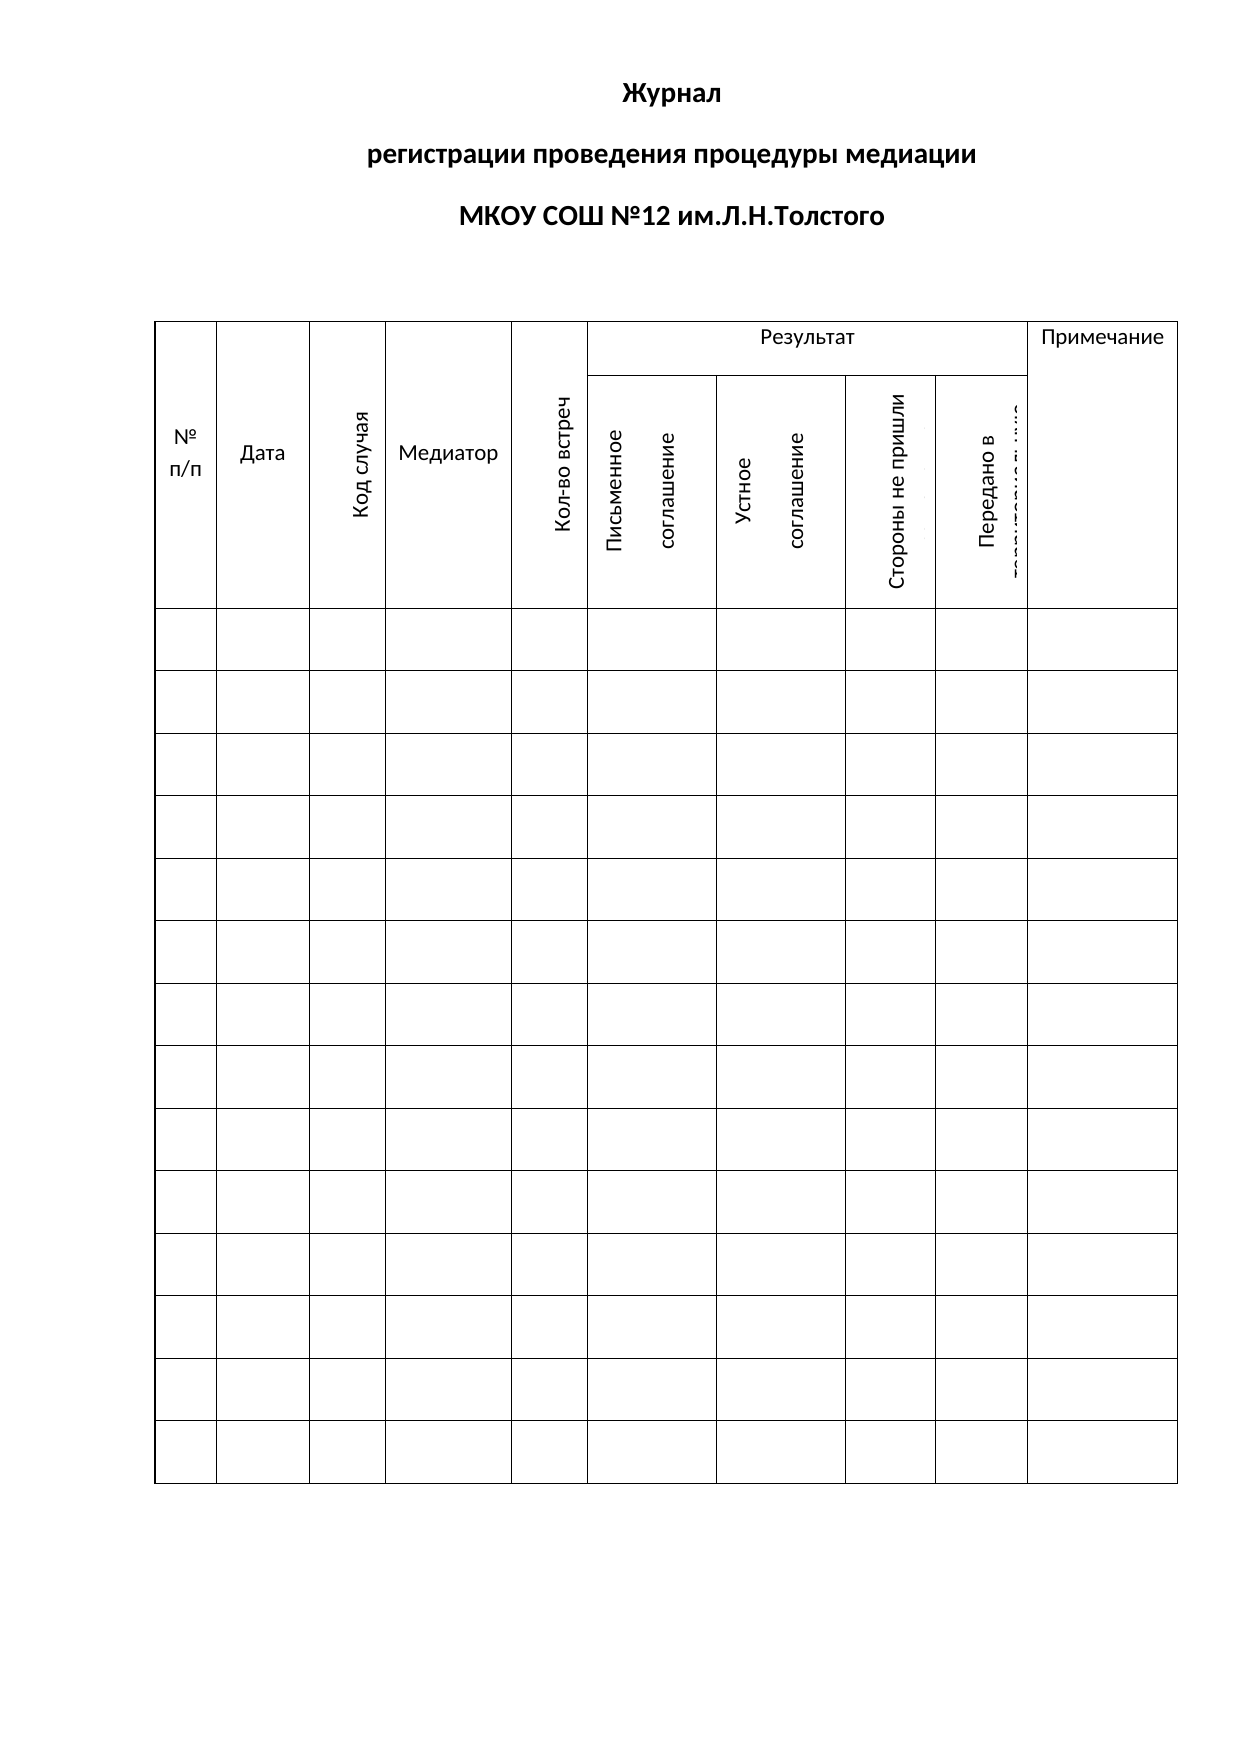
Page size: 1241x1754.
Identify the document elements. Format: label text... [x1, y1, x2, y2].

table_cell [217, 921, 309, 983]
table_cell [846, 1421, 935, 1483]
table_cell [386, 734, 511, 795]
table_cell [936, 1359, 1027, 1420]
table_header Код случая [310, 322, 385, 608]
table_cell [310, 1359, 385, 1420]
table_cell [156, 859, 216, 920]
table_cell [717, 1421, 845, 1483]
table_cell [310, 1109, 385, 1170]
table_cell [1028, 859, 1177, 920]
table_cell [156, 796, 216, 858]
table_cell [310, 609, 385, 670]
table_cell [936, 734, 1027, 795]
table_header Дата [217, 322, 309, 608]
table_cell [588, 734, 716, 795]
table_cell [156, 671, 216, 733]
table_cell [217, 1296, 309, 1358]
table_cell [846, 734, 935, 795]
table_cell [156, 1109, 216, 1170]
table_cell [588, 1359, 716, 1420]
table_cell [217, 1234, 309, 1295]
table_cell [512, 1171, 587, 1233]
table_cell [717, 671, 845, 733]
table_cell [310, 1234, 385, 1295]
table_cell [386, 609, 511, 670]
table_cell [217, 734, 309, 795]
table_cell [936, 609, 1027, 670]
text МКОУ СОШ №12 им.Л.Н.Толстого [177, 197, 1167, 233]
table_cell [217, 796, 309, 858]
table_cell [386, 1046, 511, 1108]
table_cell [310, 734, 385, 795]
table_cell [846, 859, 935, 920]
table_cell [310, 921, 385, 983]
table_cell [717, 1109, 845, 1170]
table_cell [512, 921, 587, 983]
table_cell [936, 1234, 1027, 1295]
table_cell [217, 1359, 309, 1420]
table_cell [386, 1171, 511, 1233]
table_cell [1028, 1359, 1177, 1420]
table_cell [386, 984, 511, 1045]
table_cell [846, 671, 935, 733]
table_cell [936, 921, 1027, 983]
table_cell [1028, 1234, 1177, 1295]
table_header Медиатор [386, 322, 511, 608]
table_cell [310, 1046, 385, 1108]
table_cell [846, 609, 935, 670]
table_cell Устное соглашение [717, 376, 845, 608]
table_cell [1028, 984, 1177, 1045]
table_cell [386, 671, 511, 733]
table_header Результат [588, 322, 1027, 375]
table_cell [717, 734, 845, 795]
table_cell [217, 1109, 309, 1170]
table_cell [1028, 796, 1177, 858]
table_cell [846, 1046, 935, 1108]
table_cell [310, 671, 385, 733]
table_cell [936, 984, 1027, 1045]
table_cell [588, 1296, 716, 1358]
table_cell [1028, 734, 1177, 795]
table_cell [588, 796, 716, 858]
table_cell Письменное соглашение [588, 376, 716, 608]
table_cell [936, 796, 1027, 858]
table_cell [386, 921, 511, 983]
table_cell [936, 1171, 1027, 1233]
table_cell [1028, 671, 1177, 733]
table_cell [717, 609, 845, 670]
table_cell [512, 734, 587, 795]
table_cell [156, 921, 216, 983]
table_cell [217, 1171, 309, 1233]
table_cell [717, 1359, 845, 1420]
table_cell [310, 984, 385, 1045]
table_cell [512, 1109, 587, 1170]
table_cell [588, 859, 716, 920]
table_cell [846, 984, 935, 1045]
table_cell [156, 1296, 216, 1358]
table_cell [936, 859, 1027, 920]
table_header № п/п [156, 322, 216, 608]
table_cell [512, 859, 587, 920]
table_cell [217, 984, 309, 1045]
table_cell [512, 671, 587, 733]
table_cell [936, 1109, 1027, 1170]
table_cell [512, 796, 587, 858]
table_cell [588, 1234, 716, 1295]
table_cell [156, 1046, 216, 1108]
table_cell [588, 984, 716, 1045]
table_cell [846, 1234, 935, 1295]
table_cell [310, 1171, 385, 1233]
table_cell [310, 1421, 385, 1483]
table_cell [156, 984, 216, 1045]
table_cell [936, 1296, 1027, 1358]
table_cell [156, 1359, 216, 1420]
table_cell [936, 1046, 1027, 1108]
table_cell [310, 859, 385, 920]
table_cell [588, 1046, 716, 1108]
table_cell [588, 1109, 716, 1170]
table_cell [588, 1171, 716, 1233]
table_cell [1028, 1296, 1177, 1358]
table_cell [1028, 1421, 1177, 1483]
table_cell [1028, 1046, 1177, 1108]
table_cell [217, 1046, 309, 1108]
table_cell [717, 859, 845, 920]
table_cell [936, 1421, 1027, 1483]
table_cell [717, 796, 845, 858]
table_cell Стороны не пришли к соглашению [846, 376, 935, 608]
table_cell [1028, 1109, 1177, 1170]
text регистрации проведения процедуры медиации [177, 136, 1167, 171]
table_cell [846, 1296, 935, 1358]
table_cell Передано в территориальную службу медиации [936, 376, 1027, 608]
table_cell [386, 859, 511, 920]
table_cell [588, 1421, 716, 1483]
table_cell [846, 796, 935, 858]
table_cell [512, 1359, 587, 1420]
table_cell [846, 1359, 935, 1420]
table_cell [717, 1234, 845, 1295]
table_cell [846, 1171, 935, 1233]
table_cell [386, 796, 511, 858]
table_cell [512, 1421, 587, 1483]
table_cell [217, 1421, 309, 1483]
table_cell [717, 921, 845, 983]
table_cell [717, 1046, 845, 1108]
table_cell [588, 609, 716, 670]
table_cell [386, 1109, 511, 1170]
table_header Кол-во встреч [512, 322, 587, 608]
table_cell [386, 1234, 511, 1295]
table_cell [512, 609, 587, 670]
table_cell [156, 609, 216, 670]
table_cell [717, 1171, 845, 1233]
table_cell [1028, 1171, 1177, 1233]
table_cell [156, 1421, 216, 1483]
table_cell [512, 984, 587, 1045]
table_cell [156, 1234, 216, 1295]
table_cell [717, 1296, 845, 1358]
table_cell [1028, 921, 1177, 983]
table_cell [588, 921, 716, 983]
table_cell [156, 734, 216, 795]
table_cell [217, 671, 309, 733]
table_cell [846, 1109, 935, 1170]
table_cell [512, 1296, 587, 1358]
table_cell [310, 1296, 385, 1358]
table_cell [156, 1171, 216, 1233]
table_cell [512, 1234, 587, 1295]
table_cell [846, 921, 935, 983]
table_cell [1028, 609, 1177, 670]
table_cell [936, 671, 1027, 733]
table_cell [512, 1046, 587, 1108]
table_cell [386, 1421, 511, 1483]
table_cell [217, 609, 309, 670]
table_cell [310, 796, 385, 858]
text Журнал [177, 74, 1167, 109]
table_cell [588, 671, 716, 733]
table_cell [217, 859, 309, 920]
table_cell [386, 1296, 511, 1358]
table_cell [386, 1359, 511, 1420]
table_cell [717, 984, 845, 1045]
table_header Примечание [1028, 322, 1177, 608]
